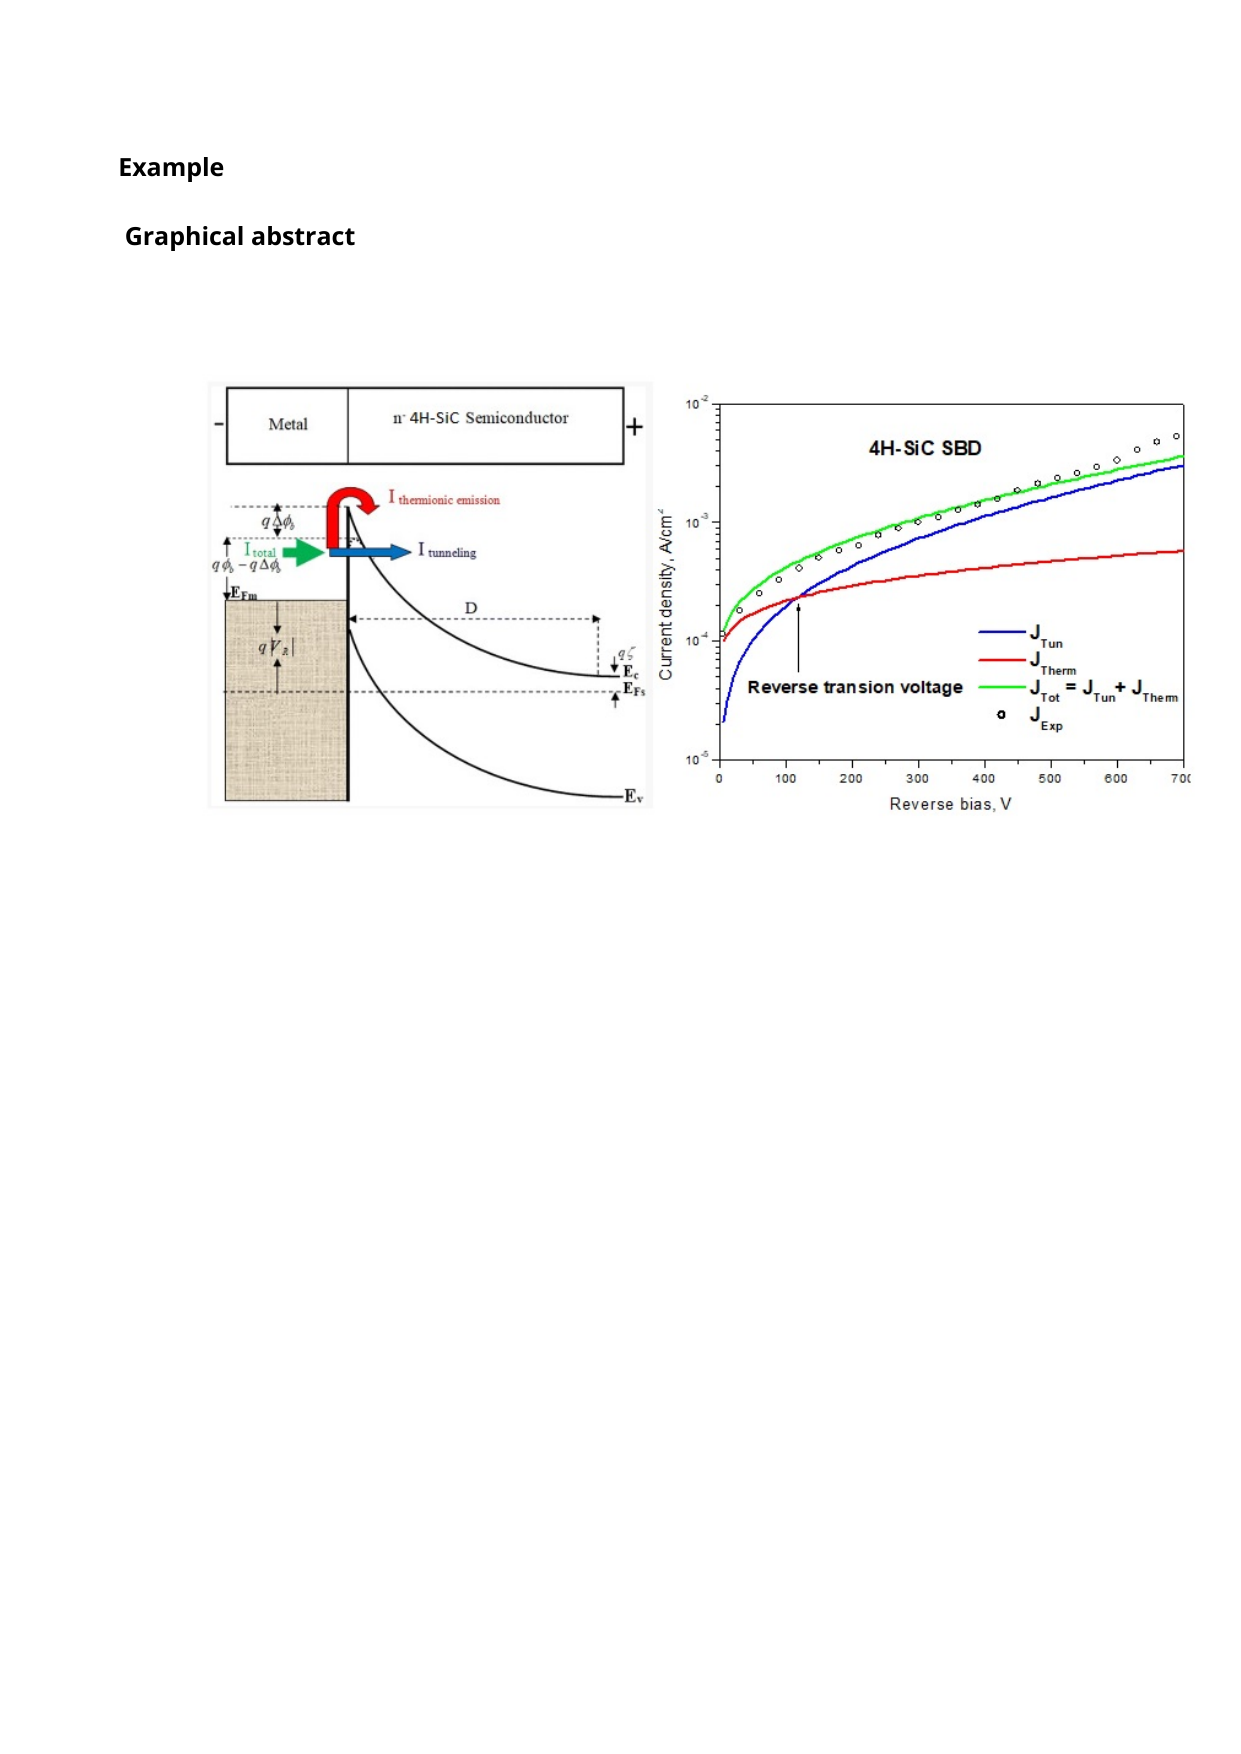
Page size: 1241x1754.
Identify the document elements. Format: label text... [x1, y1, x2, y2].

text Graphical abstract [118, 218, 1122, 252]
text Example [118, 150, 1122, 184]
picture [193, 286, 1198, 919]
